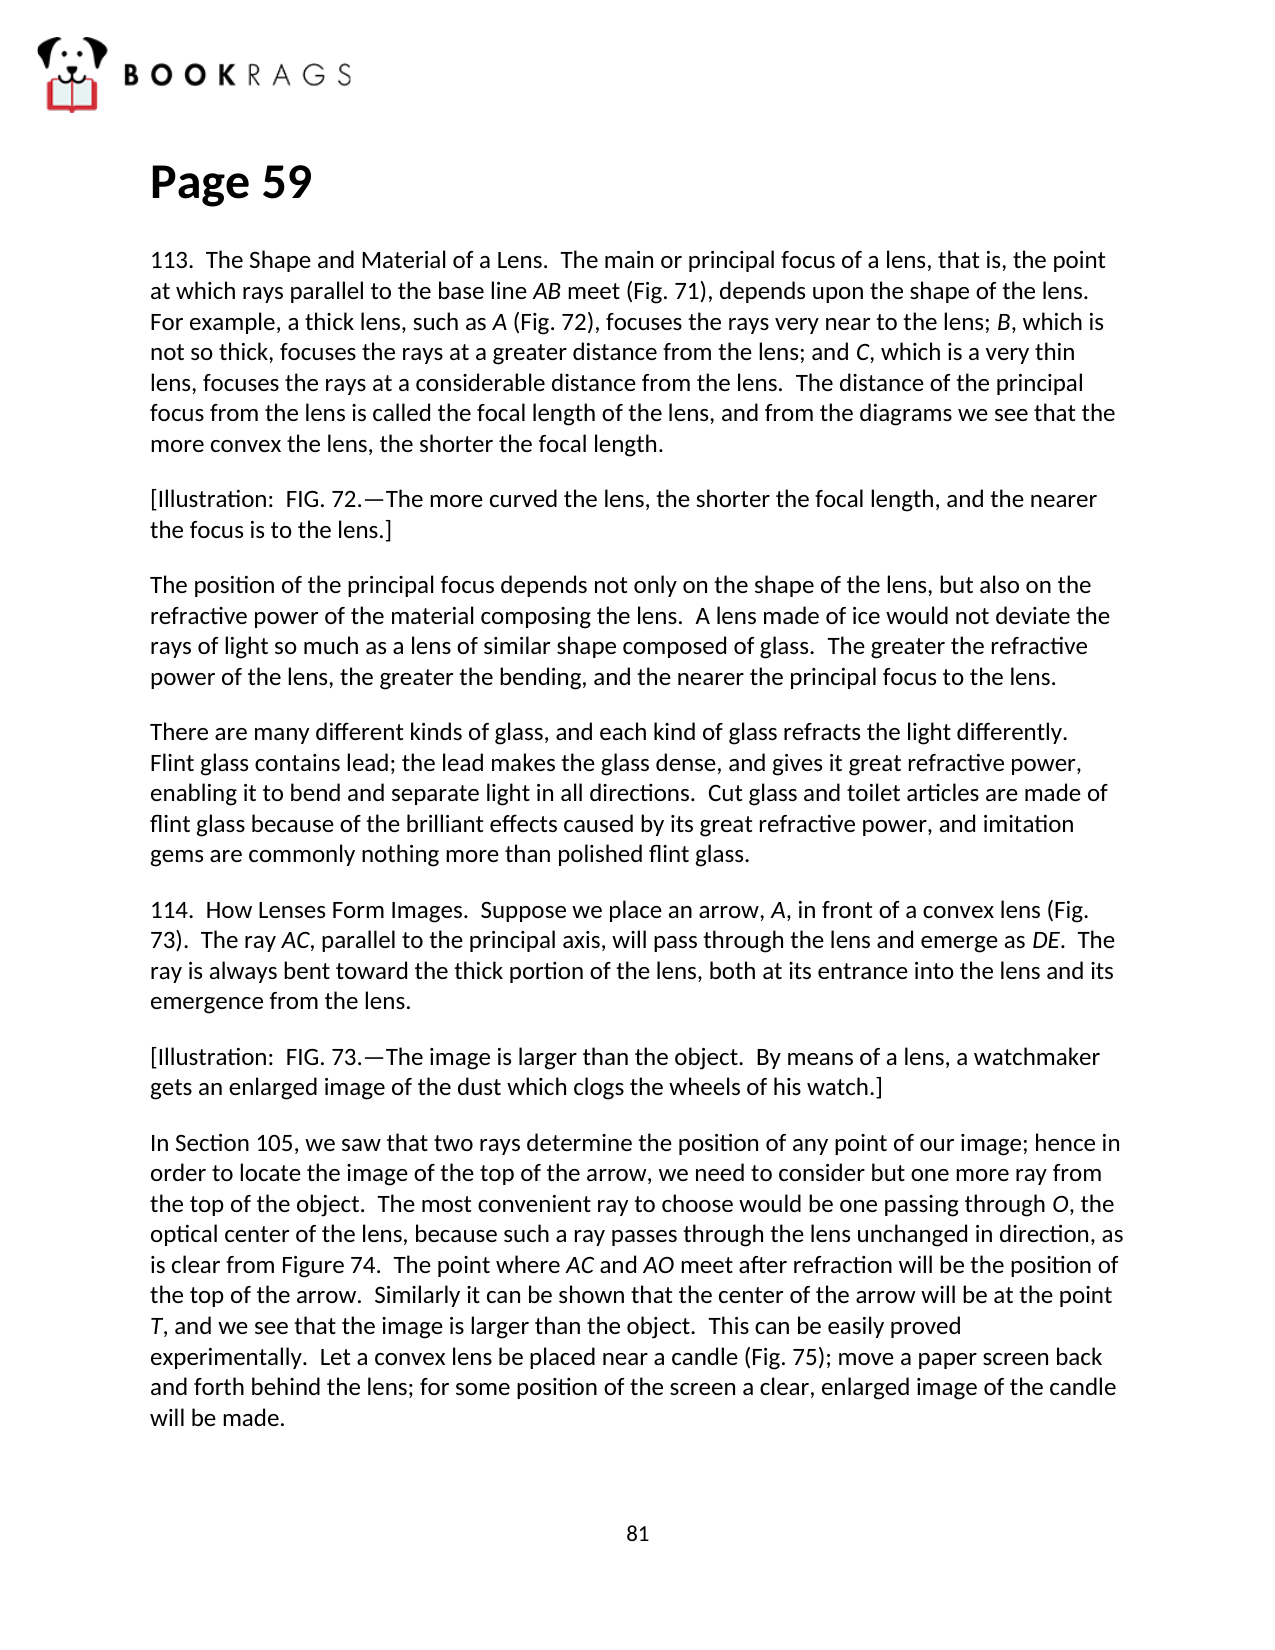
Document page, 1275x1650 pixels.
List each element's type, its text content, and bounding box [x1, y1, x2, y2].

text [Illustration: FIG. 73.—­The image is larger than the object. By means of a lens, a watchmaker gets an enlarged image of the dust which clogs the wheels of his watch.] [150, 1041, 1125, 1102]
text 114. How Lenses Form Images. Suppose we place an arrow, A, in front of a convex lens (Fig. 73). The ray AC, parallel to the principal axis, will pass through the lens and emerge as DE. The ray is always bent toward the thick portion of the lens, both at its entrance into the lens and its emergence from the lens. [150, 894, 1125, 1016]
text Page 59 [150, 150, 1125, 211]
picture [37, 37, 351, 113]
text 113. The Shape and Material of a Lens. The main or principal focus of a lens, that is, the point at which rays parallel to the base line AB meet (Fig. 71), depends upon the shape of the lens. For example, a thick lens, such as A (Fig. 72), focuses the rays very near to the lens; B, which is not so thick, focuses the rays at a greater distance from the lens; and C, which is a very thin lens, focuses the rays at a considerable distance from the lens. The distance of the principal focus from the lens is called the focal length of the lens, and from the diagrams we see that the more convex the lens, the shorter the focal length. [150, 244, 1125, 458]
text In Section 105, we saw that two rays determine the position of any point of our image; hence in order to locate the image of the top of the arrow, we need to consider but one more ray from the top of the object. The most convenient ray to choose would be one passing through O, the optical center of the lens, because such a ray passes through the lens unchanged in direction, as is clear from Figure 74. The point where AC and AO meet after refraction will be the position of the top of the arrow. Similarly it can be shown that the center of the arrow will be at the point T, and we see that the image is larger than the object. This can be easily proved experimentally. Let a convex lens be placed near a candle (Fig. 75); move a paper screen back and forth behind the lens; for some position of the screen a clear, enlarged image of the candle will be made. [150, 1127, 1125, 1432]
text There are many different kinds of glass, and each kind of glass refracts the light differently. Flint glass contains lead; the lead makes the glass dense, and gives it great refractive power, enabling it to bend and separate light in all directions. Cut glass and toilet articles are made of flint glass because of the brilliant effects caused by its great refractive power, and imitation gems are commonly nothing more than polished flint glass. [150, 716, 1125, 869]
text The position of the principal focus depends not only on the shape of the lens, but also on the refractive power of the material composing the lens. A lens made of ice would not deviate the rays of light so much as a lens of similar shape composed of glass. The greater the refractive power of the lens, the greater the bending, and the nearer the principal focus to the lens. [150, 569, 1125, 691]
text [Illustration: FIG. 72.—­The more curved the lens, the shorter the focal length, and the nearer the focus is to the lens.] [150, 483, 1125, 544]
